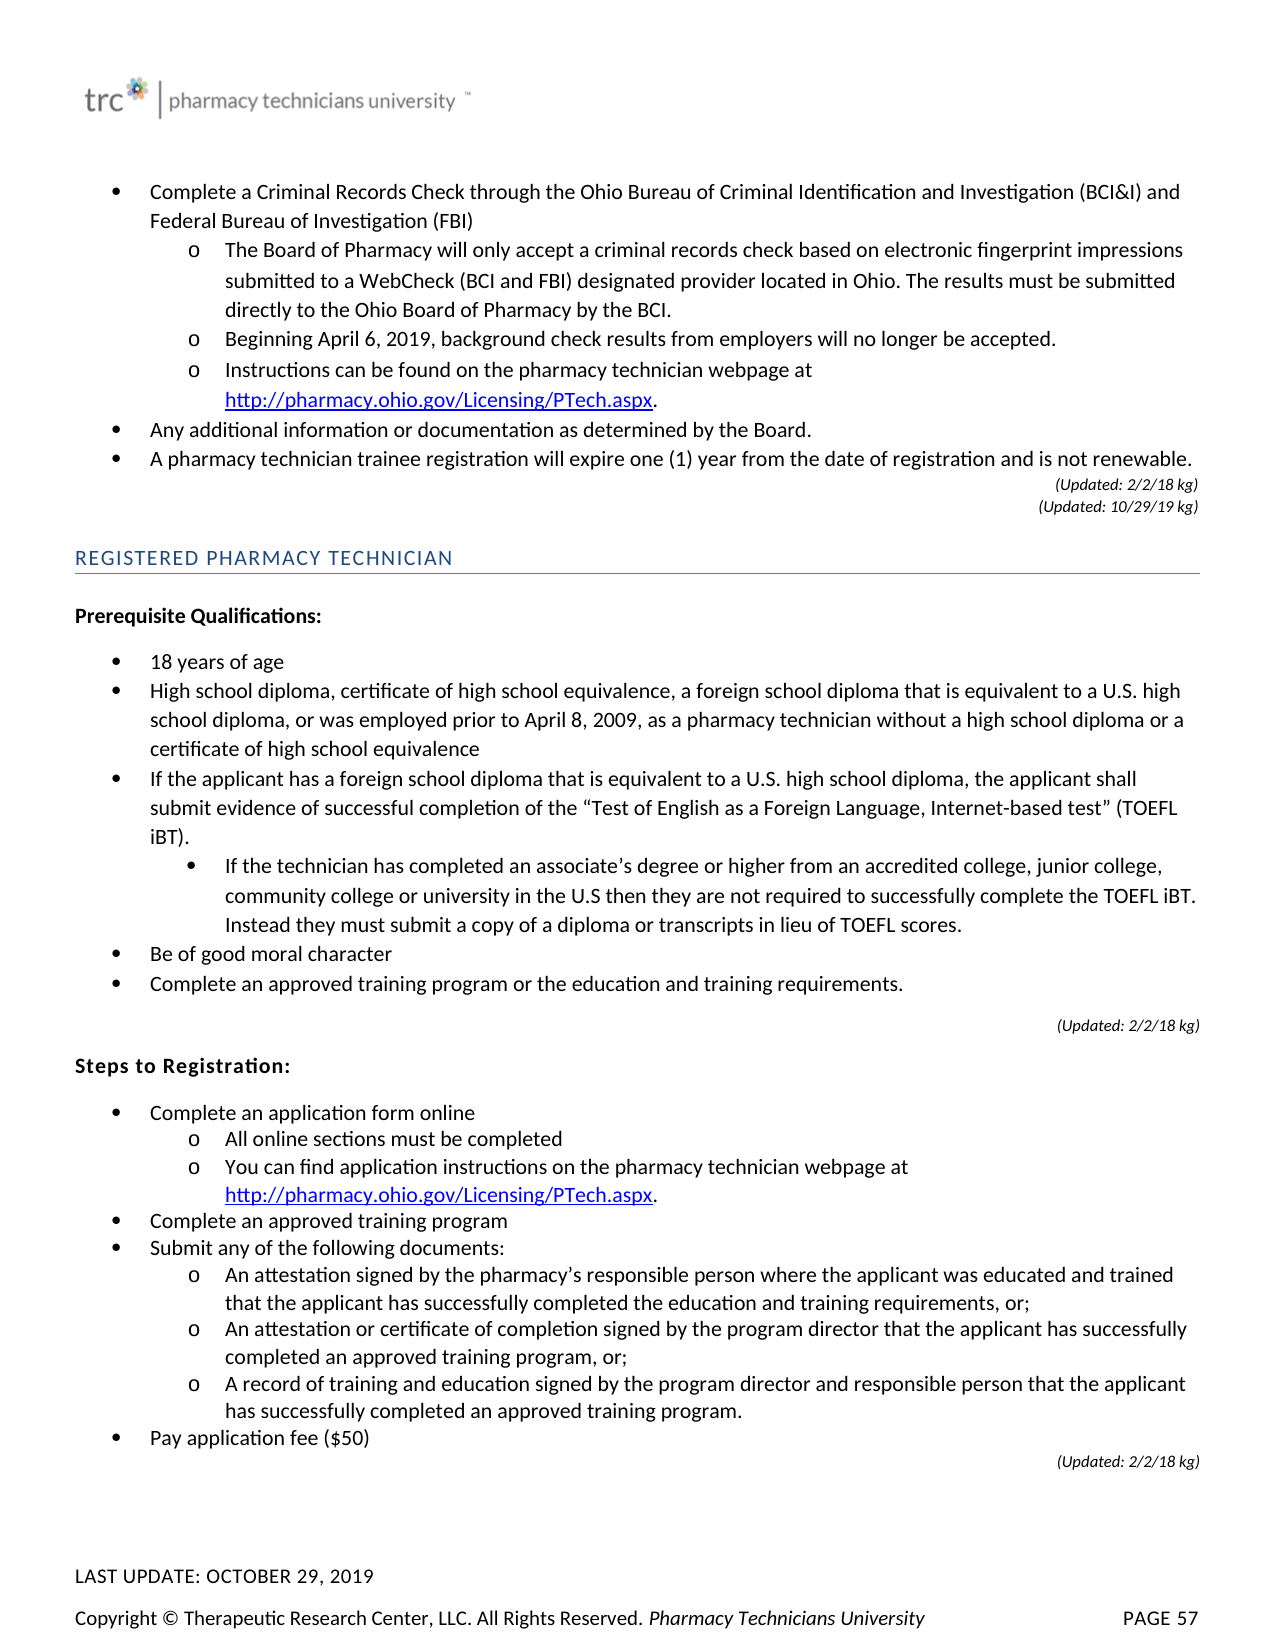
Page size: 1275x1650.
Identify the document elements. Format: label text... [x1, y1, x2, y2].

list An attestation signed by the pharmacy’s responsible person where the applicant was educated and trained that the applicant has successfully completed the education and training requirements, or; [187, 1261, 1200, 1315]
list (Updated: 2/2/18 kg) [150, 1451, 1200, 1471]
list You can find application instructions on the pharmacy technician webpage at http://pharmacy.ohio.gov/Licensing/PTech.aspx. [187, 1153, 1200, 1208]
list Complete a Criminal Records Check through the Ohio Bureau of Criminal Identification and Investigation (BCI&I) and Federal Bureau of Investigation (FBI) [112, 178, 1200, 234]
list High school diploma, certificate of high school equivalence, a foreign school diploma that is equivalent to a U.S. high school diploma, or was employed prior to April 8, 2009, as a pharmacy technician without a high school diploma or a certificate of high school equivalence [112, 677, 1200, 762]
list The Board of Pharmacy will only accept a criminal records check based on electronic fingerprint impressions submitted to a WebCheck (BCI and FBI) designated provider located in Ohio. The results must be submitted directly to the Ohio Board of Pharmacy by the BCI. [187, 237, 1200, 323]
list Be of good moral character [112, 941, 1200, 967]
list A record of training and education signed by the program director and responsible person that the applicant has successfully completed an approved training program. [187, 1370, 1200, 1424]
subtitle Registered Pharmacy Technician [75, 544, 1200, 573]
text (Updated: 2/2/18 kg) [75, 1016, 1200, 1036]
list Instructions can be found on the pharmacy technician webpage at http://pharmacy.ohio.gov/Licensing/PTech.aspx. [187, 356, 1200, 413]
list Complete an approved training program [112, 1208, 1200, 1234]
picture [75, 63, 477, 127]
list Submit any of the following documents: [112, 1234, 1200, 1261]
list All online sections must be completed [187, 1125, 1200, 1153]
list (Updated: 10/29/19 kg) [150, 497, 1200, 517]
list Any additional information or documentation as determined by the Board. [112, 416, 1200, 442]
list If the applicant has a foreign school diploma that is equivalent to a U.S. high school diploma, the applicant shall submit evidence of successful completion of the “Test of English as a Foreign Language, Internet-based test” (TOEFL iBT). [112, 765, 1200, 850]
list Complete an application form online [112, 1099, 1200, 1125]
text Prerequisite Qualifications: [75, 602, 1200, 628]
list 18 years of age [112, 648, 1200, 674]
list If the technician has completed an associate’s degree or higher from an accredited college, junior college, community college or university in the U.S then they are not required to successfully complete the TOEFL iBT. Instead they must submit a copy of a diploma or transcripts in lieu of TOEFL scores. [187, 853, 1200, 938]
list Beginning April 6, 2019, background check results from employers will no longer be accepted. [187, 326, 1200, 353]
list (Updated: 2/2/18 kg) [150, 474, 1200, 495]
list Pay application fee ($50) [112, 1424, 1200, 1451]
list A pharmacy technician trainee registration will expire one (1) year from the date of registration and is not renewable. [112, 445, 1200, 472]
list Complete an approved training program or the education and training requirements. [112, 970, 1200, 996]
subtitle Steps to Registration: [75, 1053, 1200, 1079]
list An attestation or certificate of completion signed by the program director that the applicant has successfully completed an approved training program, or; [187, 1315, 1200, 1370]
